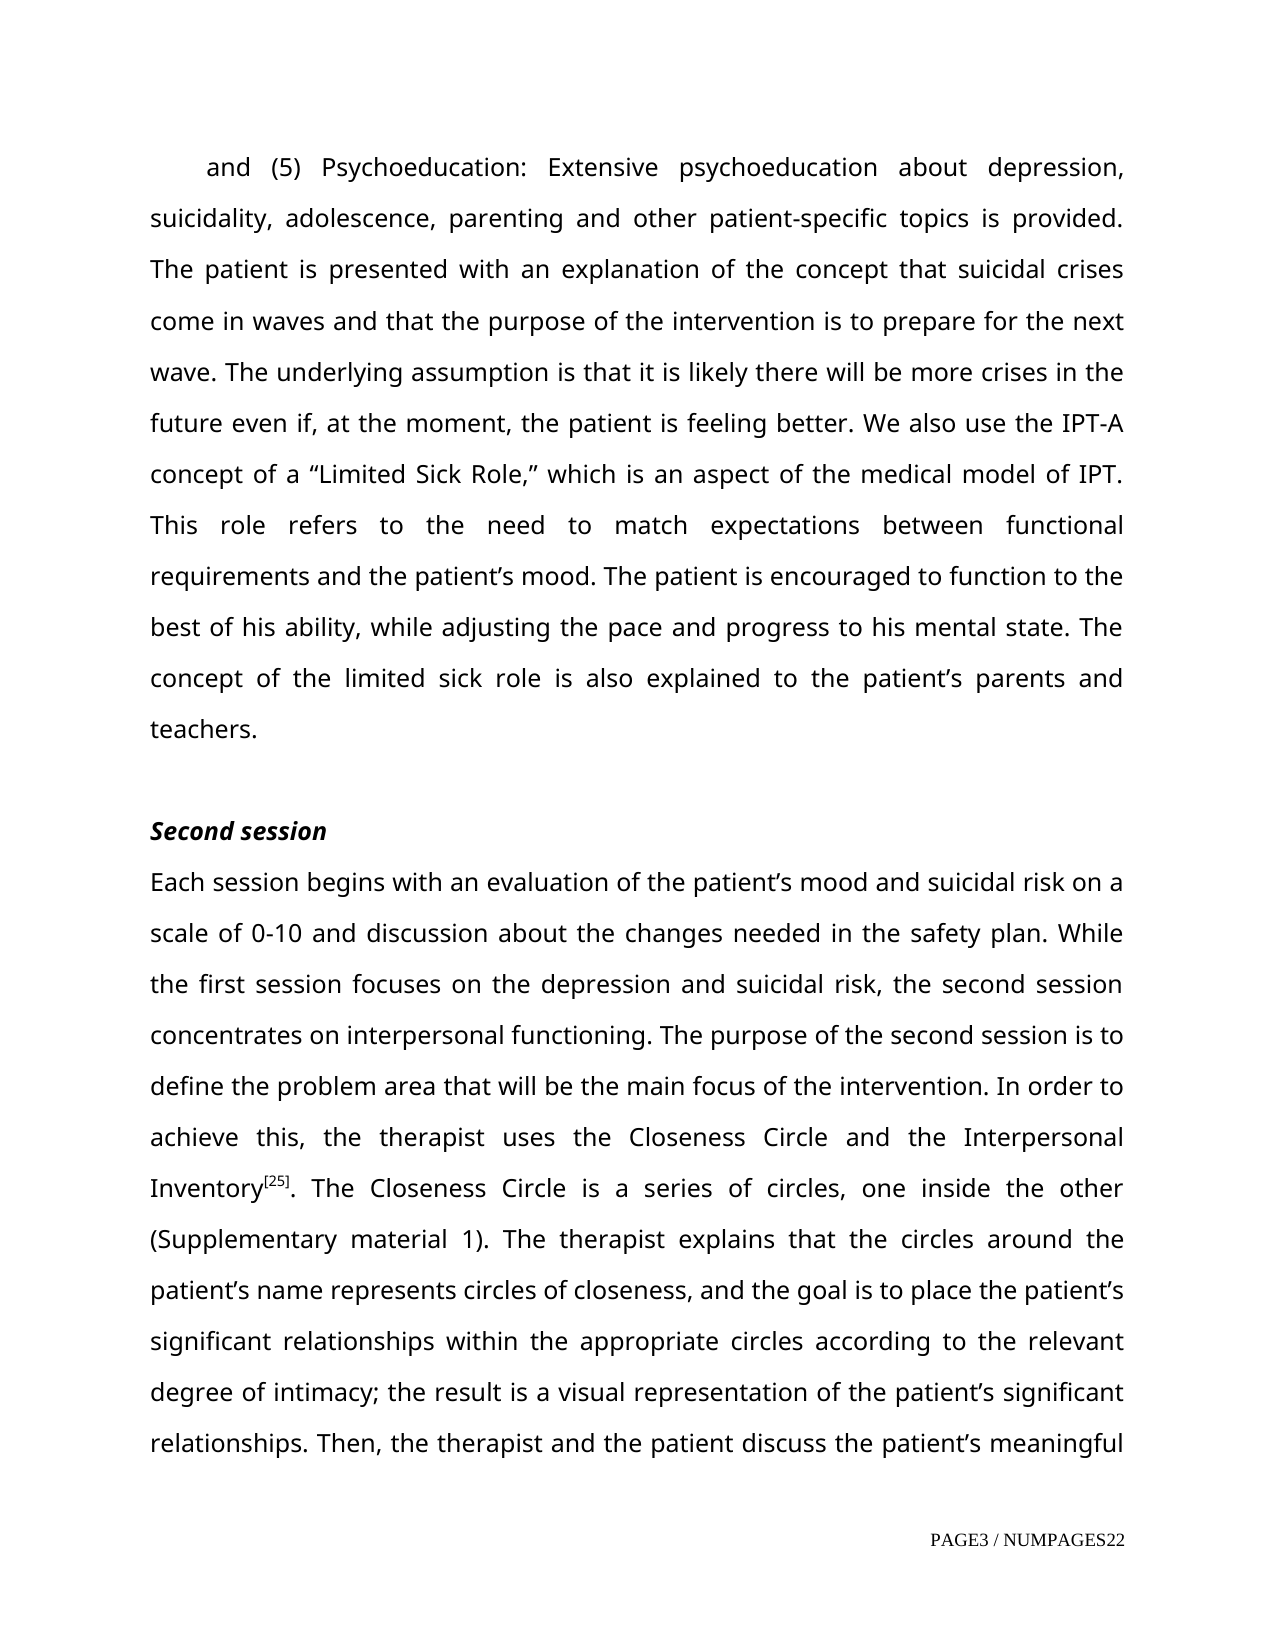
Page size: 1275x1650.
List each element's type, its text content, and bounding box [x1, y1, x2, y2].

text Second session [150, 813, 1125, 848]
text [150, 864, 1125, 1460]
text and (5) Psychoeducation: Extensive psychoeducation about depression, suicidality, adolescence, parenting and other patient-specific topics is provided. The patient is presented with an explanation of the concept that suicidal crises come in waves and that the purpose of the intervention is to prepare for the next wave. The underlying assumption is that it is likely there will be more crises in the future even if, at the moment, the patient is feeling better. We also use the IPT-A concept of a “Limited Sick Role,” which is an aspect of the medical model of IPT. This role refers to the need to match expectations between functional requirements and the patient’s mood. The patient is encouraged to function to the best of his ability, while adjusting the pace and progress to his mental state. The concept of the limited sick role is also explained to the patient’s parents and teachers. [150, 150, 1125, 746]
